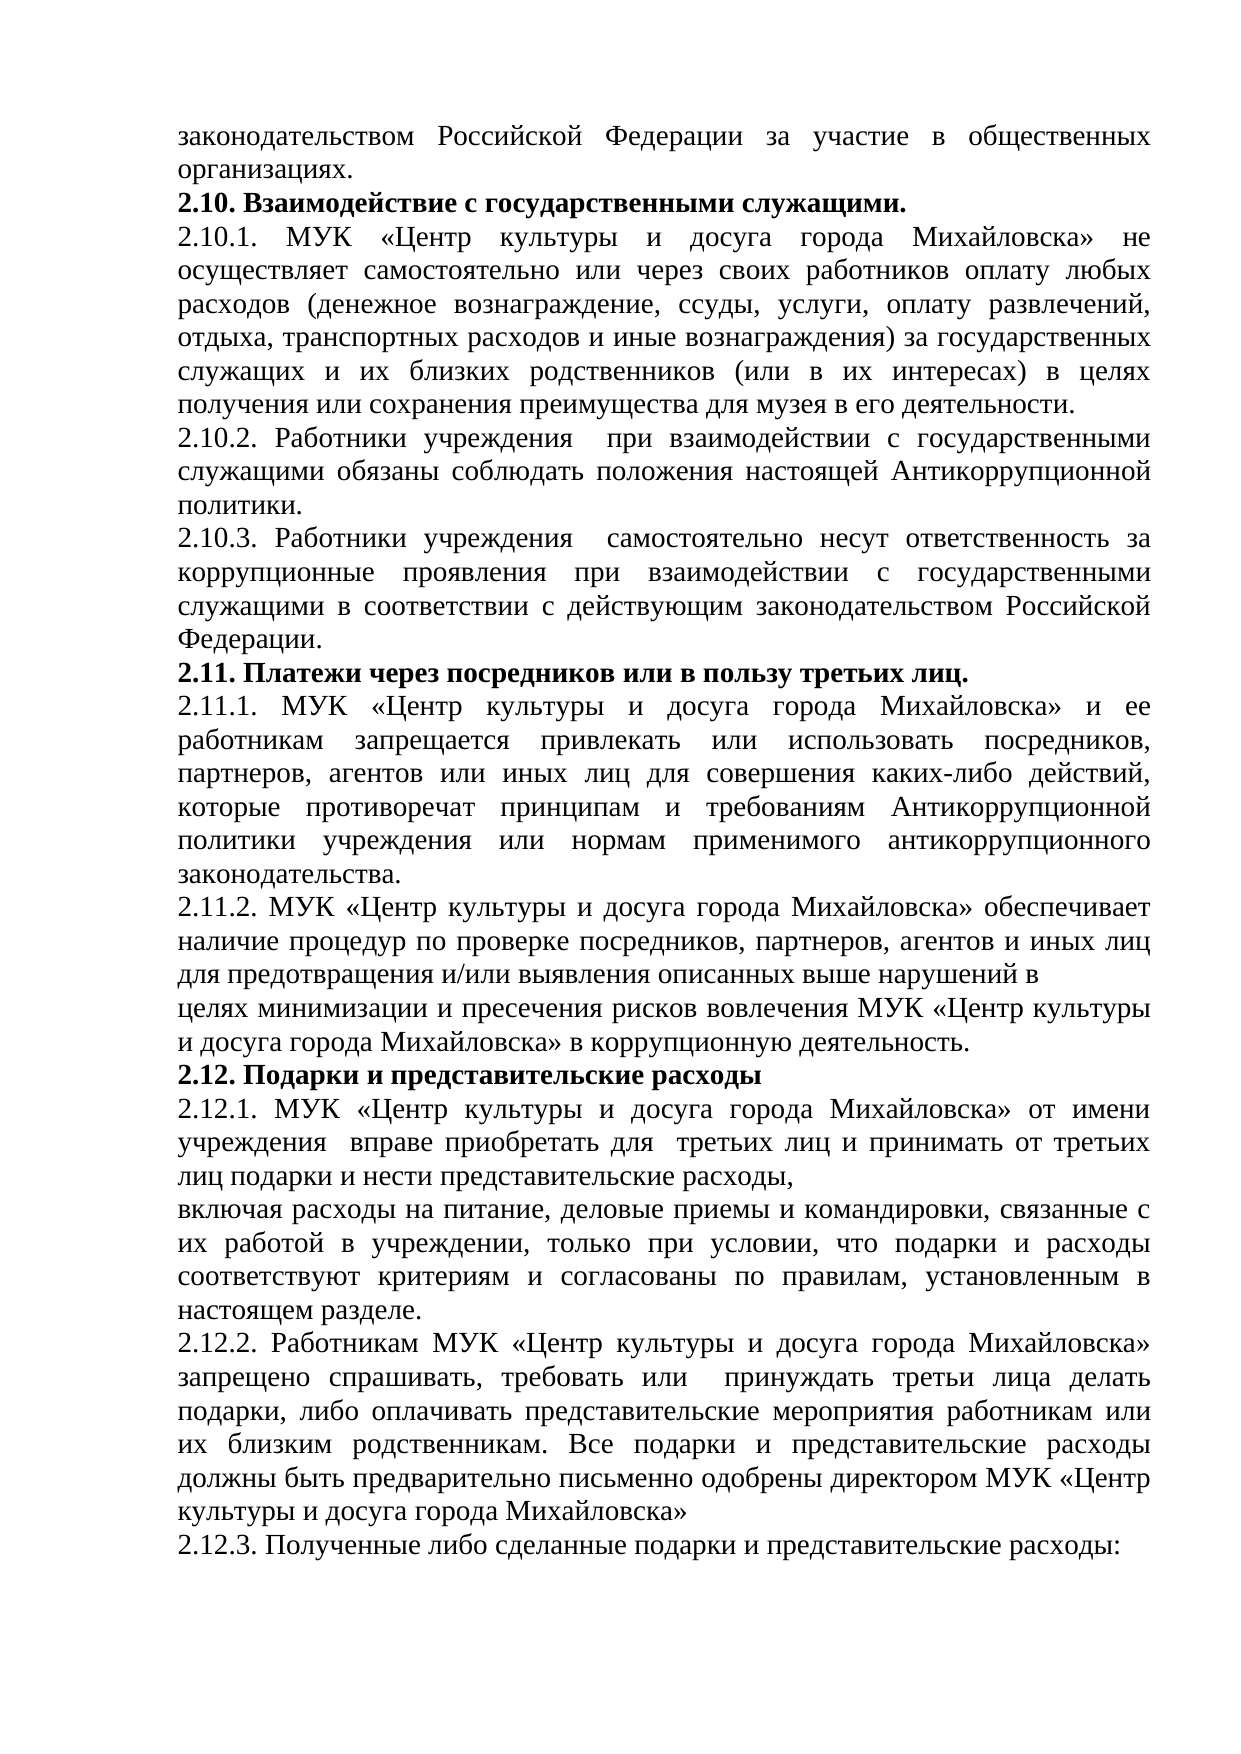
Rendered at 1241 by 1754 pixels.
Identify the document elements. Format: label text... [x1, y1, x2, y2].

text 2.10.1. МУК «Центр культуры и досуга города Михайловска» не осуществляет самостоятельно или через своих работников оплату любых расходов (денежное вознаграждение, ссуды, услуги, оплату развлечений, отдыха, транспортных расходов и иные вознаграждения) за государственных служащих и их близких родственников (или в их интересах) в целях получения или сохранения преимущества для музея в его деятельности. [177, 219, 1152, 420]
text 2.10. Взаимодействие с государственными служащими. [177, 185, 1152, 219]
text 2.12.3. Полученные либо сделанные подарки и представительские расходы: [177, 1527, 1152, 1560]
text 2.12. Подарки и представительские расходы [177, 1057, 1152, 1091]
text 2.10.3. Работники учреждения самостоятельно несут ответственность за коррупционные проявления при взаимодействии с государственными служащими в соответствии с действующим законодательством Российской Федерации. [177, 521, 1152, 655]
text 2.12.1. МУК «Центр культуры и досуга города Михайловска» от имени учреждения вправе приобретать для третьих лиц и принимать от третьих лиц подарки и нести представительские расходы, [177, 1091, 1152, 1191]
text 2.11.2. МУК «Центр культуры и досуга города Михайловска» обеспечивает наличие процедур по проверке посредников, партнеров, агентов и иных лиц для предотвращения и/или выявления описанных выше нарушений в [177, 889, 1152, 990]
text 2.11. Платежи через посредников или в пользу третьих лиц. [177, 655, 1152, 688]
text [177, 118, 1152, 185]
text 2.10.2. Работники учреждения при взаимодействии с государственными служащими обязаны соблюдать положения настоящей Антикоррупционной политики. [177, 420, 1152, 521]
text 2.12.2. Работникам МУК «Центр культуры и досуга города Михайловска» запрещено спрашивать, требовать или принуждать третьи лица делать подарки, либо оплачивать представительские мероприятия работникам или их близким родственникам. Все подарки и представительские расходы должны быть предварительно письменно одобрены директором МУК «Центр культуры и досуга города Михайловска» [177, 1326, 1152, 1527]
text включая расходы на питание, деловые приемы и командировки, связанные с их работой в учреждении, только при условии, что подарки и расходы соответствуют критериям и согласованы по правилам, установленным в настоящем разделе. [177, 1191, 1152, 1326]
text целях минимизации и пресечения рисков вовлечения МУК «Центр культуры и досуга города Михайловска» в коррупционную деятельность. [177, 990, 1152, 1057]
text 2.11.1. МУК «Центр культуры и досуга города Михайловска» и ее работникам запрещается привлекать или использовать посредников, партнеров, агентов или иных лиц для совершения каких-либо действий, которые противоречат принципам и требованиям Антикоррупционной политики учреждения или нормам применимого антикоррупционного законодательства. [177, 688, 1152, 889]
